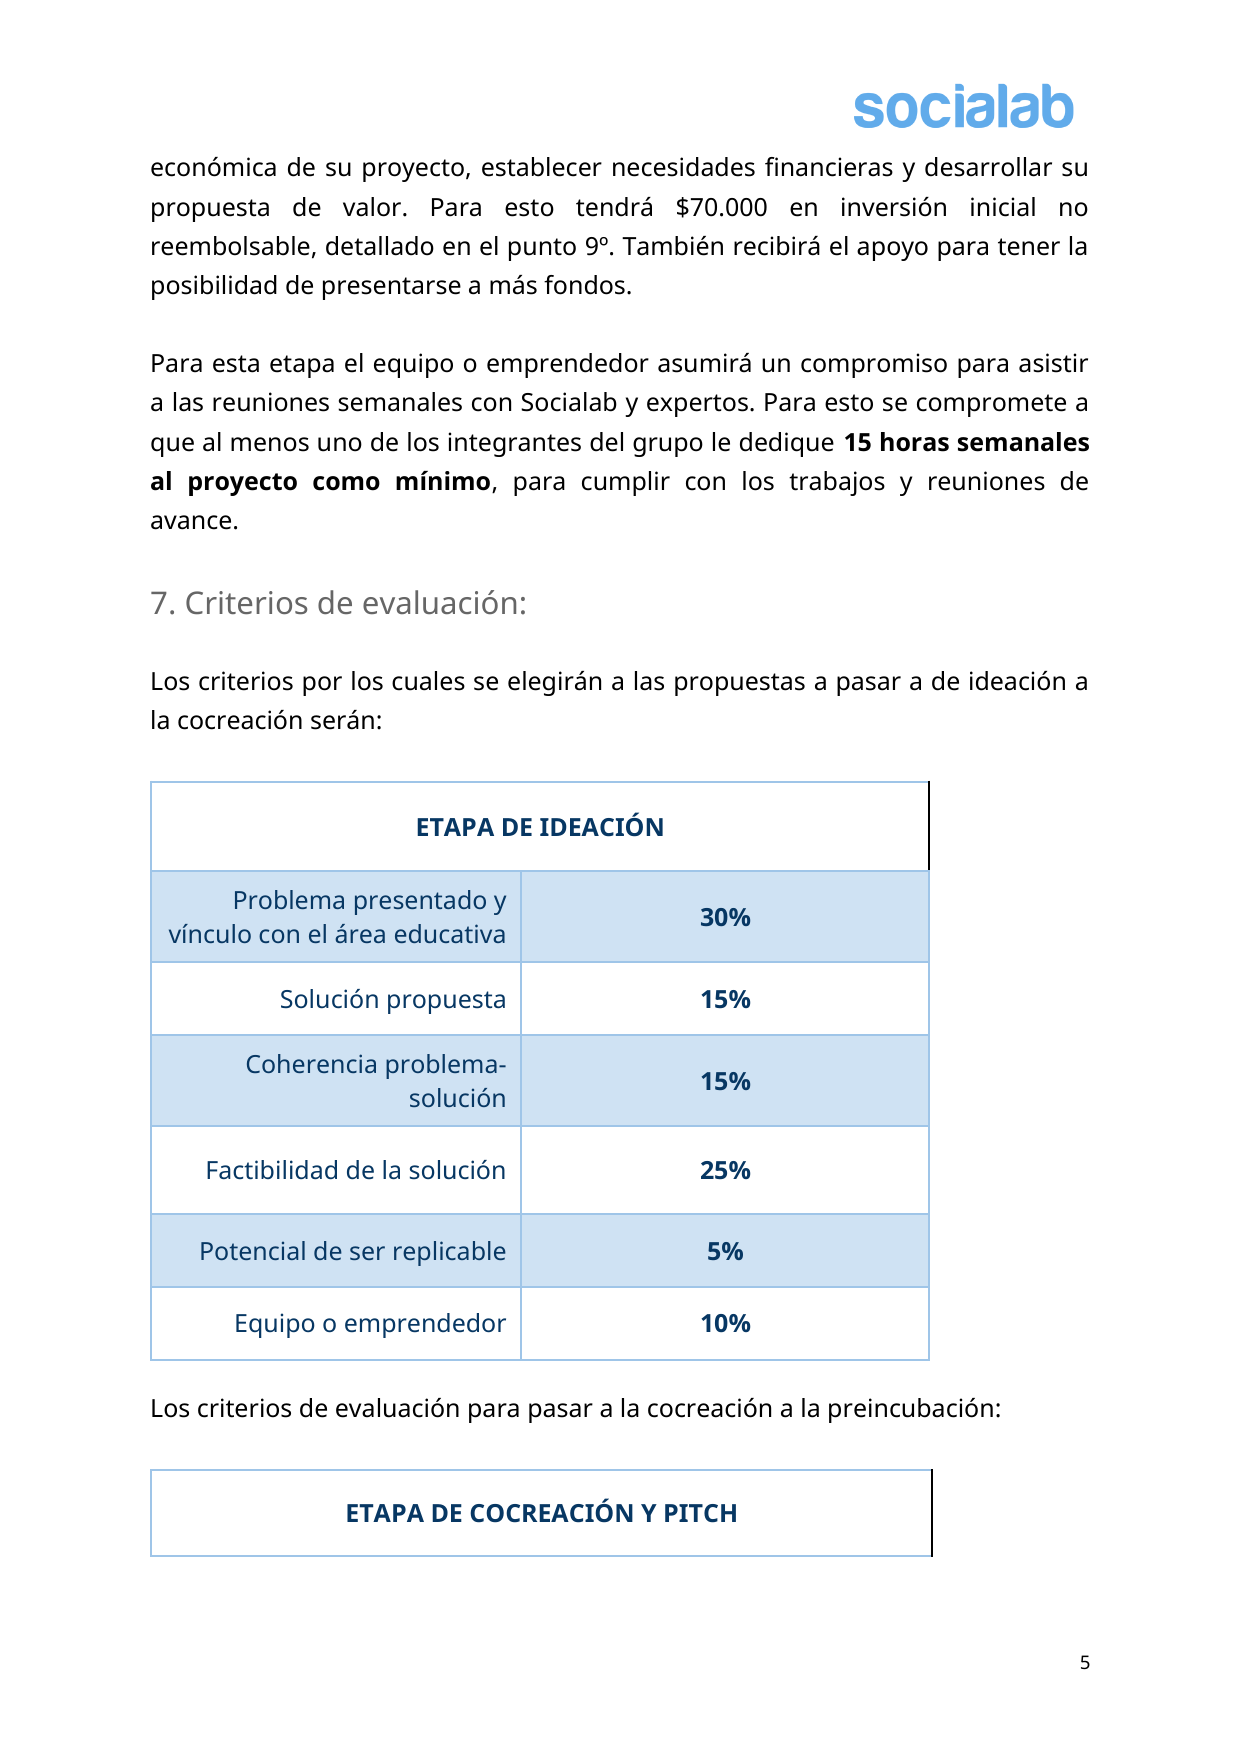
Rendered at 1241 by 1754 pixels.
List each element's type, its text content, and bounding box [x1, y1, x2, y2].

table_cell 15% [522, 1036, 928, 1125]
table_cell 10% [522, 1288, 928, 1358]
subtitle 7. Criterios de evaluación: [150, 581, 1090, 623]
table_cell 5% [522, 1215, 928, 1286]
table_cell 25% [522, 1127, 928, 1213]
table_cell Potencial de ser replicable [152, 1215, 520, 1286]
text Los criterios de evaluación para pasar a la cocreación a la preincubación: [150, 1391, 1090, 1425]
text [150, 150, 1090, 302]
picture [836, 75, 1091, 138]
table_cell Problema presentado y vínculo con el área educativa [152, 872, 520, 961]
table_cell 15% [522, 963, 928, 1034]
table_cell Coherencia problema-solución [152, 1036, 520, 1125]
table_cell Factibilidad de la solución [152, 1127, 520, 1213]
table_cell 30% [522, 872, 928, 961]
table_header ETAPA DE IDEACIÓN [152, 783, 928, 870]
table_cell Equipo o emprendedor [152, 1288, 520, 1358]
text Para esta etapa el equipo o emprendedor asumirá un compromiso para asistir a las reuniones semanales con Socialab y expertos. Para esto se compromete a que al menos uno de los integrantes del grupo le dedique 15 horas semanales al proyecto como mínimo, para cumplir con los trabajos y reuniones de avance. [150, 346, 1090, 537]
text Los criterios por los cuales se elegirán a las propuestas a pasar a de ideación a la cocreación serán: [150, 663, 1090, 736]
table_cell Solución propuesta [152, 963, 520, 1034]
table_header ETAPA DE COCREACIÓN Y PITCH [152, 1471, 931, 1554]
